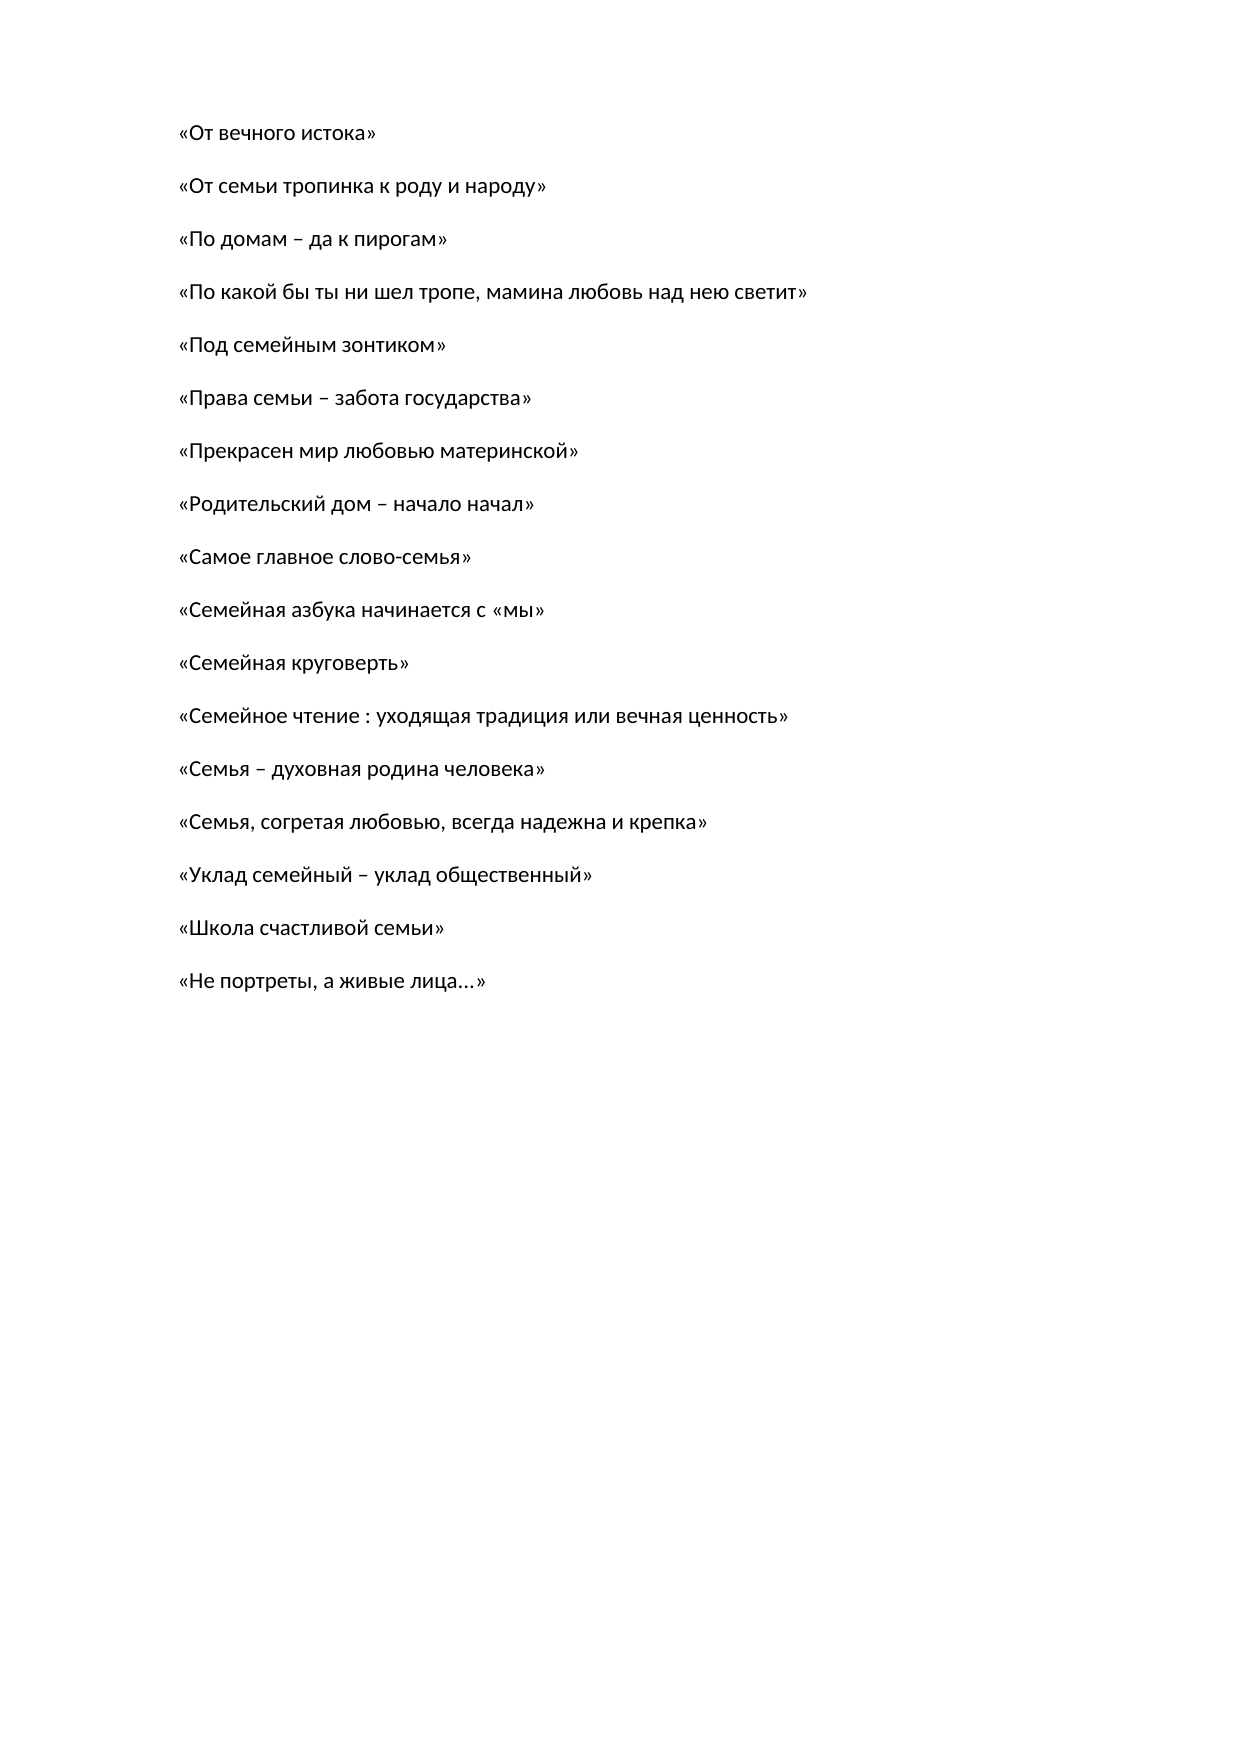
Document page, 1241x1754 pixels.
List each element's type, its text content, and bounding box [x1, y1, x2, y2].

text «Семейная азбука начинается с «мы» [177, 595, 1152, 623]
text «Семья, согретая любовью, всегда надежна и крепка» [177, 807, 1152, 835]
text «Уклад семейный – уклад общественный» [177, 860, 1152, 888]
text «Самое главное слово-семья» [177, 542, 1152, 570]
text «По домам – да к пирогам» [177, 224, 1152, 252]
text «Семейная круговерть» [177, 648, 1152, 676]
text «От семьи тропинка к роду и народу» [177, 171, 1152, 199]
text «Не портреты, а живые лица...» [177, 966, 1152, 994]
text «Семья – духовная родина человека» [177, 754, 1152, 782]
text «Родительский дом – начало начал» [177, 489, 1152, 517]
text «Школа счастливой семьи» [177, 913, 1152, 941]
text «Под семейным зонтиком» [177, 330, 1152, 358]
text «От вечного истока» [177, 118, 1152, 146]
text «Прекрасен мир любовью материнской» [177, 436, 1152, 464]
text «Права семьи – забота государства» [177, 383, 1152, 411]
text «Семейное чтение : уходящая традиция или вечная ценность» [177, 701, 1152, 729]
text «По какой бы ты ни шел тропе, мамина любовь над нею светит» [177, 277, 1152, 305]
